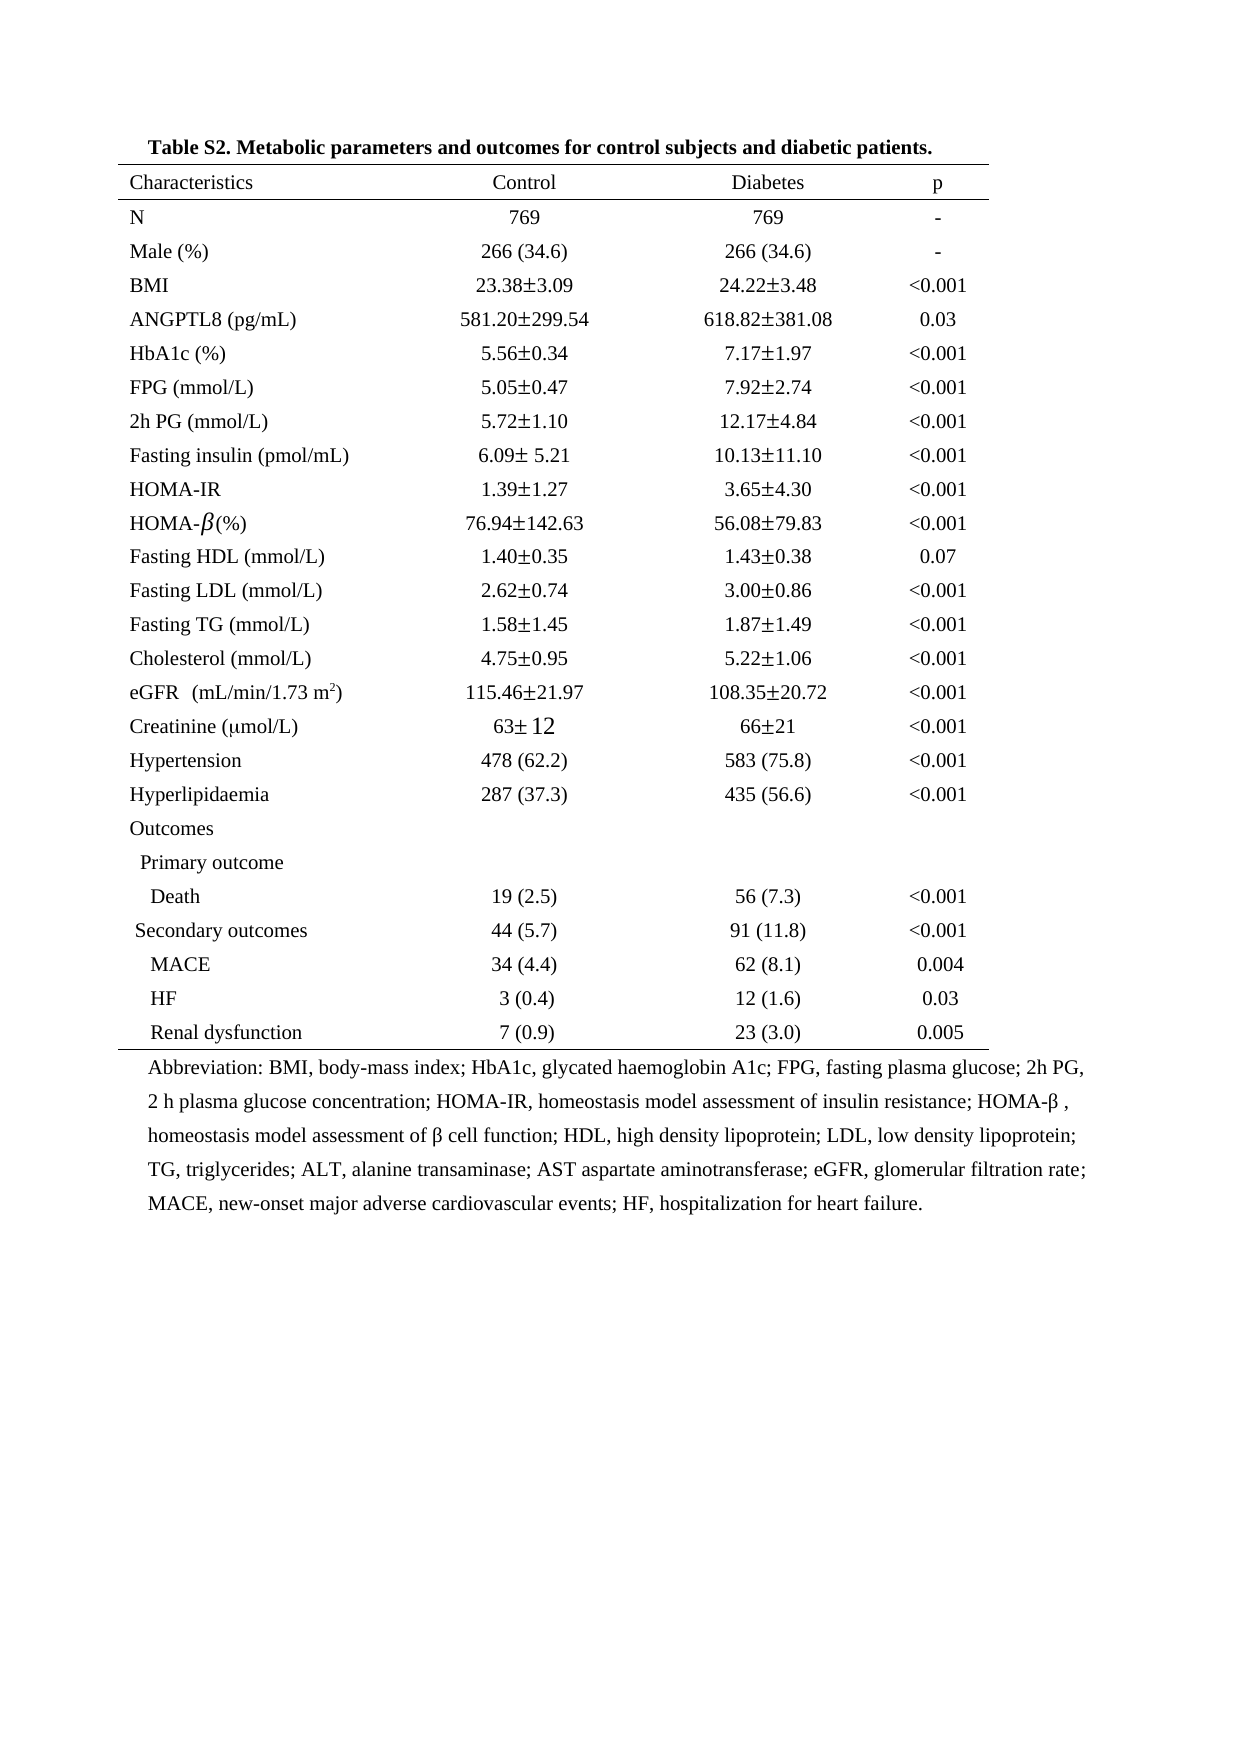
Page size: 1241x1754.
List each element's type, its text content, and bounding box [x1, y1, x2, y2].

table_cell 2.620.74 [399, 574, 650, 607]
table_cell Fasting HDL (mmol/L) [118, 540, 399, 573]
table_cell 1.871.49 [650, 608, 886, 641]
table_cell 0.004 [886, 947, 989, 981]
text Abbreviation: BMI, body-mass index; HbA1c, glycated haemoglobin A1c; FPG, fasting plasma glucose; 2h PG, 2 h plasma glucose concentration; HOMA-IR, homeostasis model assessment of insulin resistance; HOMA-β , homeostasis model assessment of β cell function; HDL, high density lipoprotein; LDL, low density lipoprotein; TG, triglycerides; ALT, alanine transaminase; AST aspartate aminotransferase; eGFR, glomerular filtration rate; MACE, new-onset major adverse cardiovascular events; HF, hospitalization for heart failure. [148, 1050, 1092, 1220]
table_cell 1.581.45 [399, 608, 650, 641]
table_cell 435 (56.6) [650, 777, 886, 811]
table_cell 19 (2.5) [399, 879, 650, 913]
table_cell 115.4621.97 [399, 675, 650, 709]
table_cell 44 (5.7) [399, 913, 650, 947]
table_cell - [886, 200, 989, 234]
table_cell <0.001 [886, 438, 989, 472]
table_cell 5.560.34 [399, 336, 650, 370]
table_cell 2h PG (mmol/L) [118, 404, 399, 438]
table_cell Creatinine (mol/L) [118, 709, 399, 743]
table_cell <0.001 [886, 268, 989, 302]
table_cell 23.383.09 [399, 268, 650, 302]
table_cell 3 (0.4) [399, 981, 650, 1015]
table_cell HF [118, 981, 399, 1015]
table_cell 12 (1.6) [650, 981, 886, 1015]
table_cell 3.654.30 [650, 472, 886, 506]
table_cell 7 (0.9) [399, 1015, 650, 1049]
table_cell 0.07 [886, 540, 989, 573]
table_cell 266 (34.6) [650, 234, 886, 268]
table_cell HOMA-(%) [118, 506, 399, 539]
table_cell 7.171.97 [650, 336, 886, 370]
table_header Diabetes [650, 165, 886, 199]
table_header Control [399, 165, 650, 199]
table_cell <0.001 [886, 608, 989, 641]
table_cell 0.03 [886, 981, 989, 1015]
table_cell 769 [650, 200, 886, 234]
table_cell <0.001 [886, 777, 989, 811]
table_cell <0.001 [886, 506, 989, 539]
table_cell 0.005 [886, 1015, 989, 1049]
table_cell 1.400.35 [399, 540, 650, 573]
table_cell 6.09 5.21 [399, 438, 650, 472]
table_cell 266 (34.6) [399, 234, 650, 268]
table_cell 7.922.74 [650, 370, 886, 404]
table_cell 10.1311.10 [650, 438, 886, 472]
text Table S2. Metabolic parameters and outcomes for control subjects and diabetic patients. [148, 130, 1092, 164]
table_cell 76.94142.63 [399, 506, 650, 539]
table_cell 1.391.27 [399, 472, 650, 506]
table_cell 12.174.84 [650, 404, 886, 438]
table_cell 3.000.86 [650, 574, 886, 607]
table_cell Hyperlipidaemia [118, 777, 399, 811]
table_cell <0.001 [886, 709, 989, 743]
table_cell 62 (8.1) [650, 947, 886, 981]
table_cell 4.750.95 [399, 641, 650, 675]
table_cell 581.20299.54 [399, 302, 650, 336]
table_cell 91 (11.8) [650, 913, 886, 947]
table_cell eGFR (mL/min/1.73 m2) [118, 675, 399, 709]
table_cell <0.001 [886, 370, 989, 404]
table_cell HbA1c (%) [118, 336, 399, 370]
table_cell Secondary outcomes [118, 913, 399, 947]
table_cell Fasting TG (mmol/L) [118, 608, 399, 641]
table_cell Hypertension [118, 743, 399, 777]
table_cell FPG (mmol/L) [118, 370, 399, 404]
table_header Characteristics [118, 165, 399, 199]
table_cell <0.001 [886, 675, 989, 709]
table_cell Cholesterol (mmol/L) [118, 641, 399, 675]
table_cell 5.050.47 [399, 370, 650, 404]
table_cell <0.001 [886, 574, 989, 607]
table_cell <0.001 [886, 641, 989, 675]
table_cell 23 (3.0) [650, 1015, 886, 1049]
table_cell 63 [399, 709, 650, 743]
table_cell <0.001 [886, 404, 989, 438]
table_cell 1.430.38 [650, 540, 886, 573]
table_header p [886, 165, 989, 199]
table_cell Fasting LDL (mmol/L) [118, 574, 399, 607]
table_cell ANGPTL8 (pg/mL) [118, 302, 399, 336]
table_cell N [118, 200, 399, 234]
table_cell 34 (4.4) [399, 947, 650, 981]
table_cell BMI [118, 268, 399, 302]
table_cell 24.223.48 [650, 268, 886, 302]
table_cell Death [118, 879, 399, 913]
table_cell 478 (62.2) [399, 743, 650, 777]
table_cell <0.001 [886, 743, 989, 777]
table_cell 5.221.06 [650, 641, 886, 675]
table_cell MACE [118, 947, 399, 981]
table_cell Primary outcome [118, 845, 989, 879]
table_cell HOMA-IR [118, 472, 399, 506]
table_cell <0.001 [886, 913, 989, 947]
table_cell 5.721.10 [399, 404, 650, 438]
table_cell <0.001 [886, 336, 989, 370]
table_cell 583 (75.8) [650, 743, 886, 777]
table_cell 56 (7.3) [650, 879, 886, 913]
table_cell Male (%) [118, 234, 399, 268]
table_cell 108.3520.72 [650, 675, 886, 709]
table_cell - [886, 234, 989, 268]
table_cell 0.03 [886, 302, 989, 336]
table_cell Renal dysfunction [118, 1015, 399, 1049]
table_cell Fasting insulin (pmol/mL) [118, 438, 399, 472]
table_cell 6621 [650, 709, 886, 743]
table_cell 56.0879.83 [650, 506, 886, 539]
table_cell 769 [399, 200, 650, 234]
table_cell Outcomes [118, 811, 989, 845]
table_cell 287 (37.3) [399, 777, 650, 811]
table_cell <0.001 [886, 472, 989, 506]
table_cell 618.82381.08 [650, 302, 886, 336]
table_cell <0.001 [886, 879, 989, 913]
